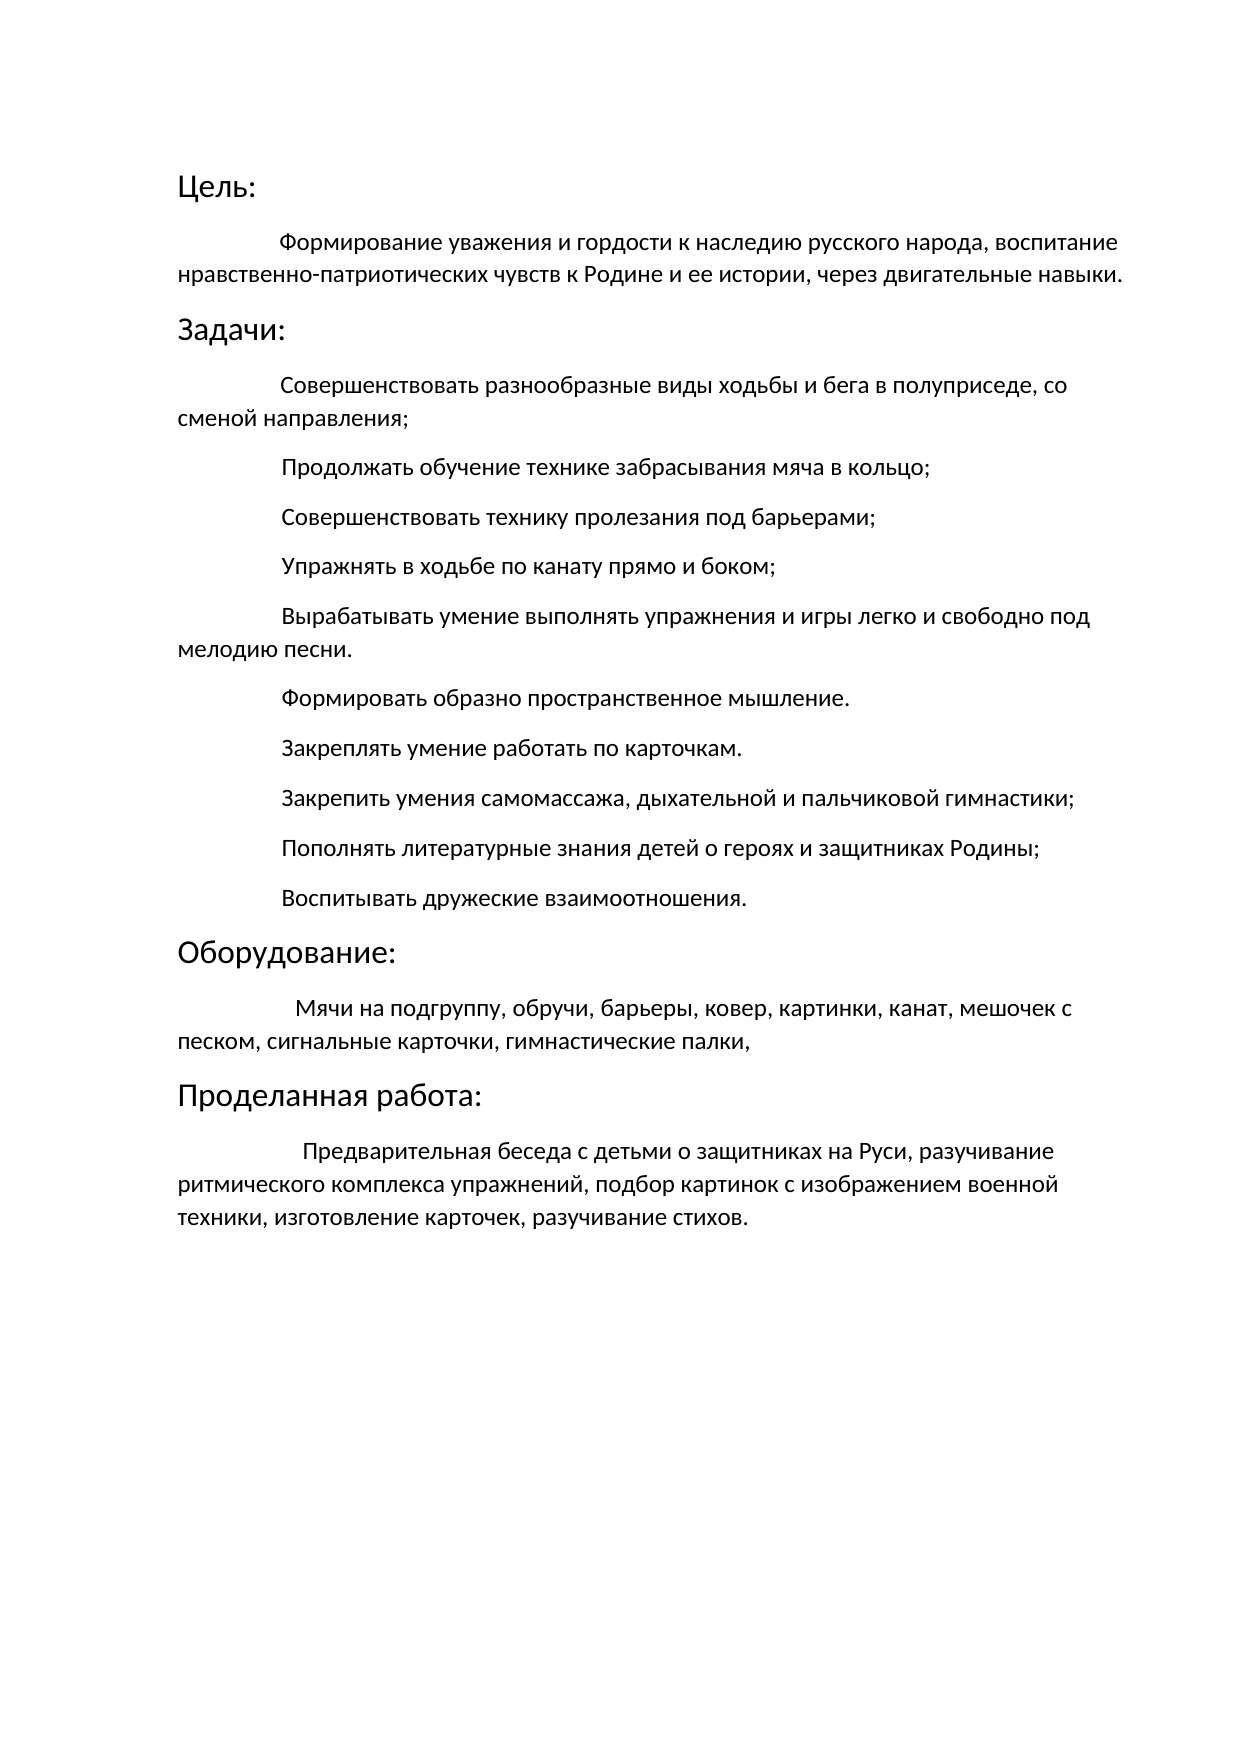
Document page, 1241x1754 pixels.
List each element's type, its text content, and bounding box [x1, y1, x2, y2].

text Совершенствовать технику пролезания под барьерами; [177, 501, 1152, 531]
text Формировать образно пространственное мышление. [177, 682, 1152, 713]
text Воспитывать дружеские взаимоотношения. [177, 882, 1152, 912]
text Продолжать обучение технике забрасывания мяча в кольцо; [177, 451, 1152, 482]
text Упражнять в ходьбе по канату прямо и боком; [177, 550, 1152, 581]
text Оборудование: [177, 931, 1152, 972]
text Закрепить умения самомассажа, дыхательной и пальчиковой гимнастики; [177, 782, 1152, 812]
text Формирование уважения и гордости к наследию русского народа, воспитание нравственно-патриотических чувств к Родине и ее истории, через двигательные навыки. [177, 226, 1152, 289]
text Проделанная работа: [177, 1074, 1152, 1115]
text Закреплять умение работать по карточкам. [177, 732, 1152, 763]
text Мячи на подгруппу, обручи, барьеры, ковер, картинки, канат, мешочек с песком, сигнальные карточки, гимнастические палки, [177, 992, 1152, 1055]
text Совершенствовать разнообразные виды ходьбы и бега в полуприседе, со сменой направления; [177, 369, 1152, 432]
text Пополнять литературные знания детей о героях и защитниках Родины; [177, 832, 1152, 863]
text Цель: [177, 165, 1152, 206]
text Предварительная беседа с детьми о защитниках на Руси, разучивание ритмического комплекса упражнений, подбор картинок с изображением военной техники, изготовление карточек, разучивание стихов. [177, 1135, 1152, 1231]
text Задачи: [177, 308, 1152, 349]
text Вырабатывать умение выполнять упражнения и игры легко и свободно под мелодию песни. [177, 600, 1152, 663]
